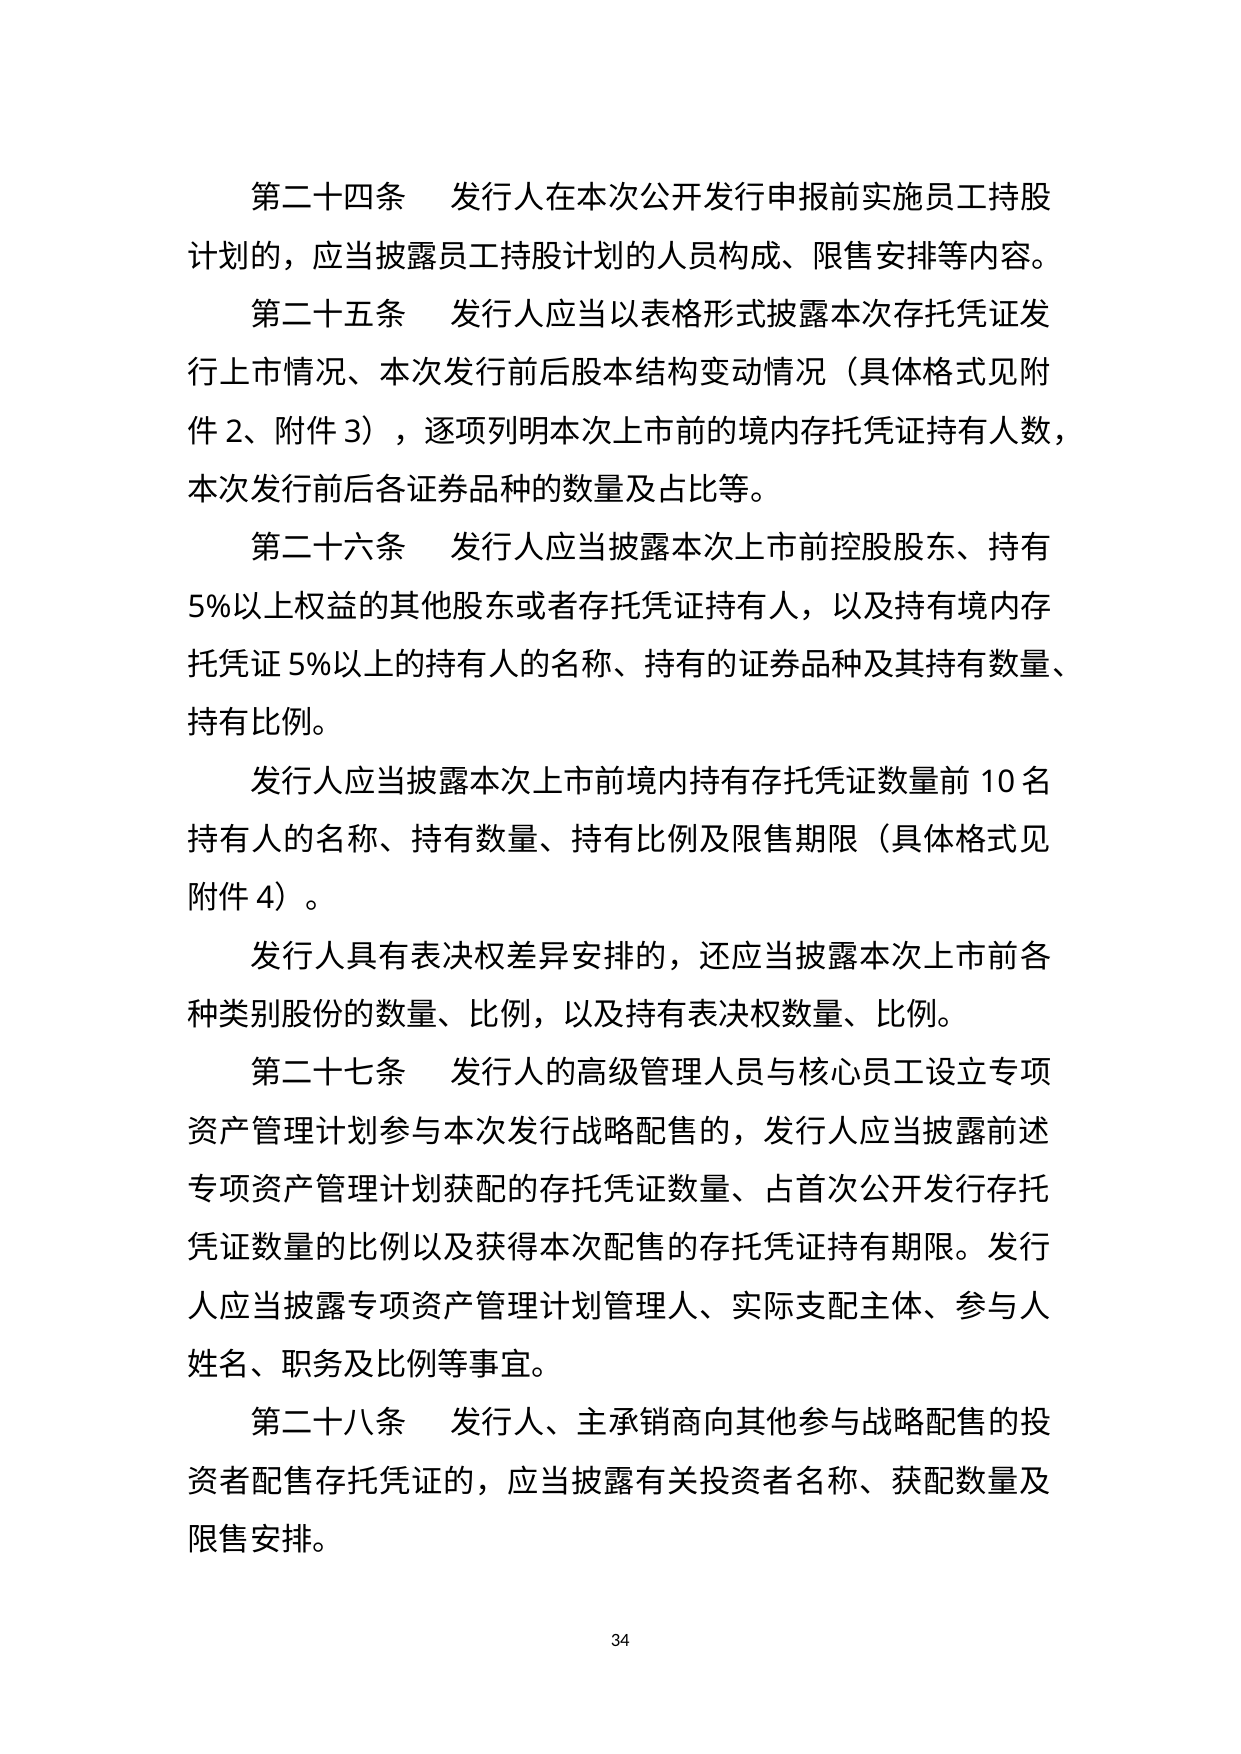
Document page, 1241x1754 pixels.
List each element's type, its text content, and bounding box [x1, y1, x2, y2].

list 发行人的高级管理人员与核心员工设立专项资产管理计划参与本次发行战略配售的，发行人应当披露前述专项资产管理计划获配的存托凭证数量、占首次公开发行存托凭证数量的比例以及获得本次配售的存托凭证持有期限。发行人应当披露专项资产管理计划管理人、实际支配主体、参与人姓名、职务及比例等事宜。 [187, 1037, 1053, 1387]
text 发行人具有表决权差异安排的，还应当披露本次上市前各种类别股份的数量、比例，以及持有表决权数量、比例。 [187, 920, 1053, 1037]
list 发行人应当披露本次上市前控股股东、持有5%以上权益的其他股东或者存托凭证持有人，以及持有境内存托凭证5%以上的持有人的名称、持有的证券品种及其持有数量、持有比例。 [187, 512, 1053, 745]
list 发行人、主承销商向其他参与战略配售的投资者配售存托凭证的，应当披露有关投资者名称、获配数量及限售安排。 [187, 1387, 1053, 1562]
list 发行人应当以表格形式披露本次存托凭证发行上市情况、本次发行前后股本结构变动情况（具体格式见附件2、附件3），逐项列明本次上市前的境内存托凭证持有人数，本次发行前后各证券品种的数量及占比等。 [187, 279, 1053, 512]
text 发行人应当披露本次上市前境内持有存托凭证数量前10名持有人的名称、持有数量、持有比例及限售期限（具体格式见附件4）。 [187, 745, 1053, 920]
list 发行人在本次公开发行申报前实施员工持股计划的，应当披露员工持股计划的人员构成、限售安排等内容。 [187, 162, 1053, 279]
